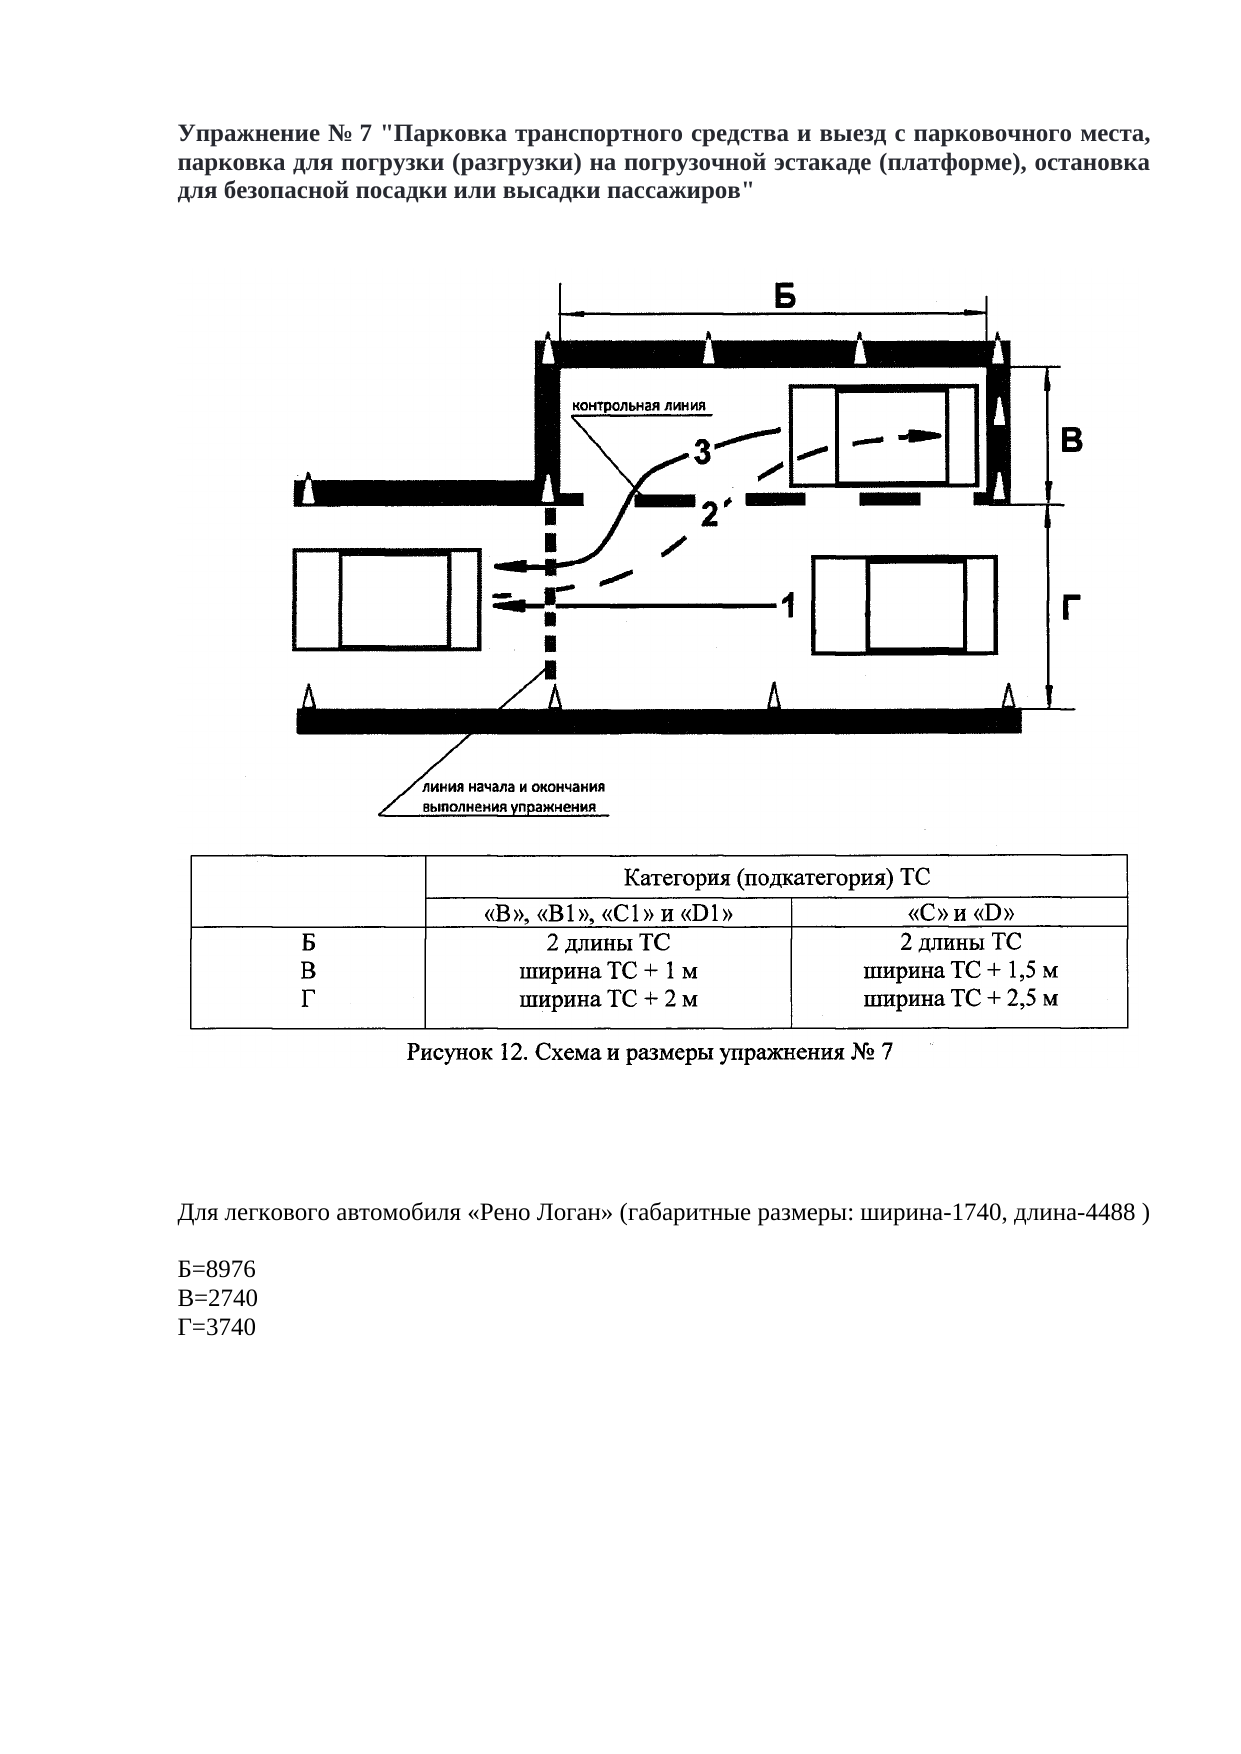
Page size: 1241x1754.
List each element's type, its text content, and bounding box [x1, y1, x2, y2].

picture [177, 268, 1139, 1068]
text В=2740 [177, 1283, 1152, 1312]
text Для легкового автомобиля «Рено Логан» (габаритные размеры: ширина-1740, длина-4488 ) [177, 1197, 1152, 1226]
subtitle Упражнение № 7 "Парковка транспортного средства и выезд с парковочного места, парковка для погрузки (разгрузки) на погрузочной эстакаде (платформе), остановка для безопасной посадки или высадки пассажиров" [177, 118, 1152, 204]
text Б=8976 [177, 1254, 1152, 1283]
text Г=3740 [177, 1312, 1152, 1341]
